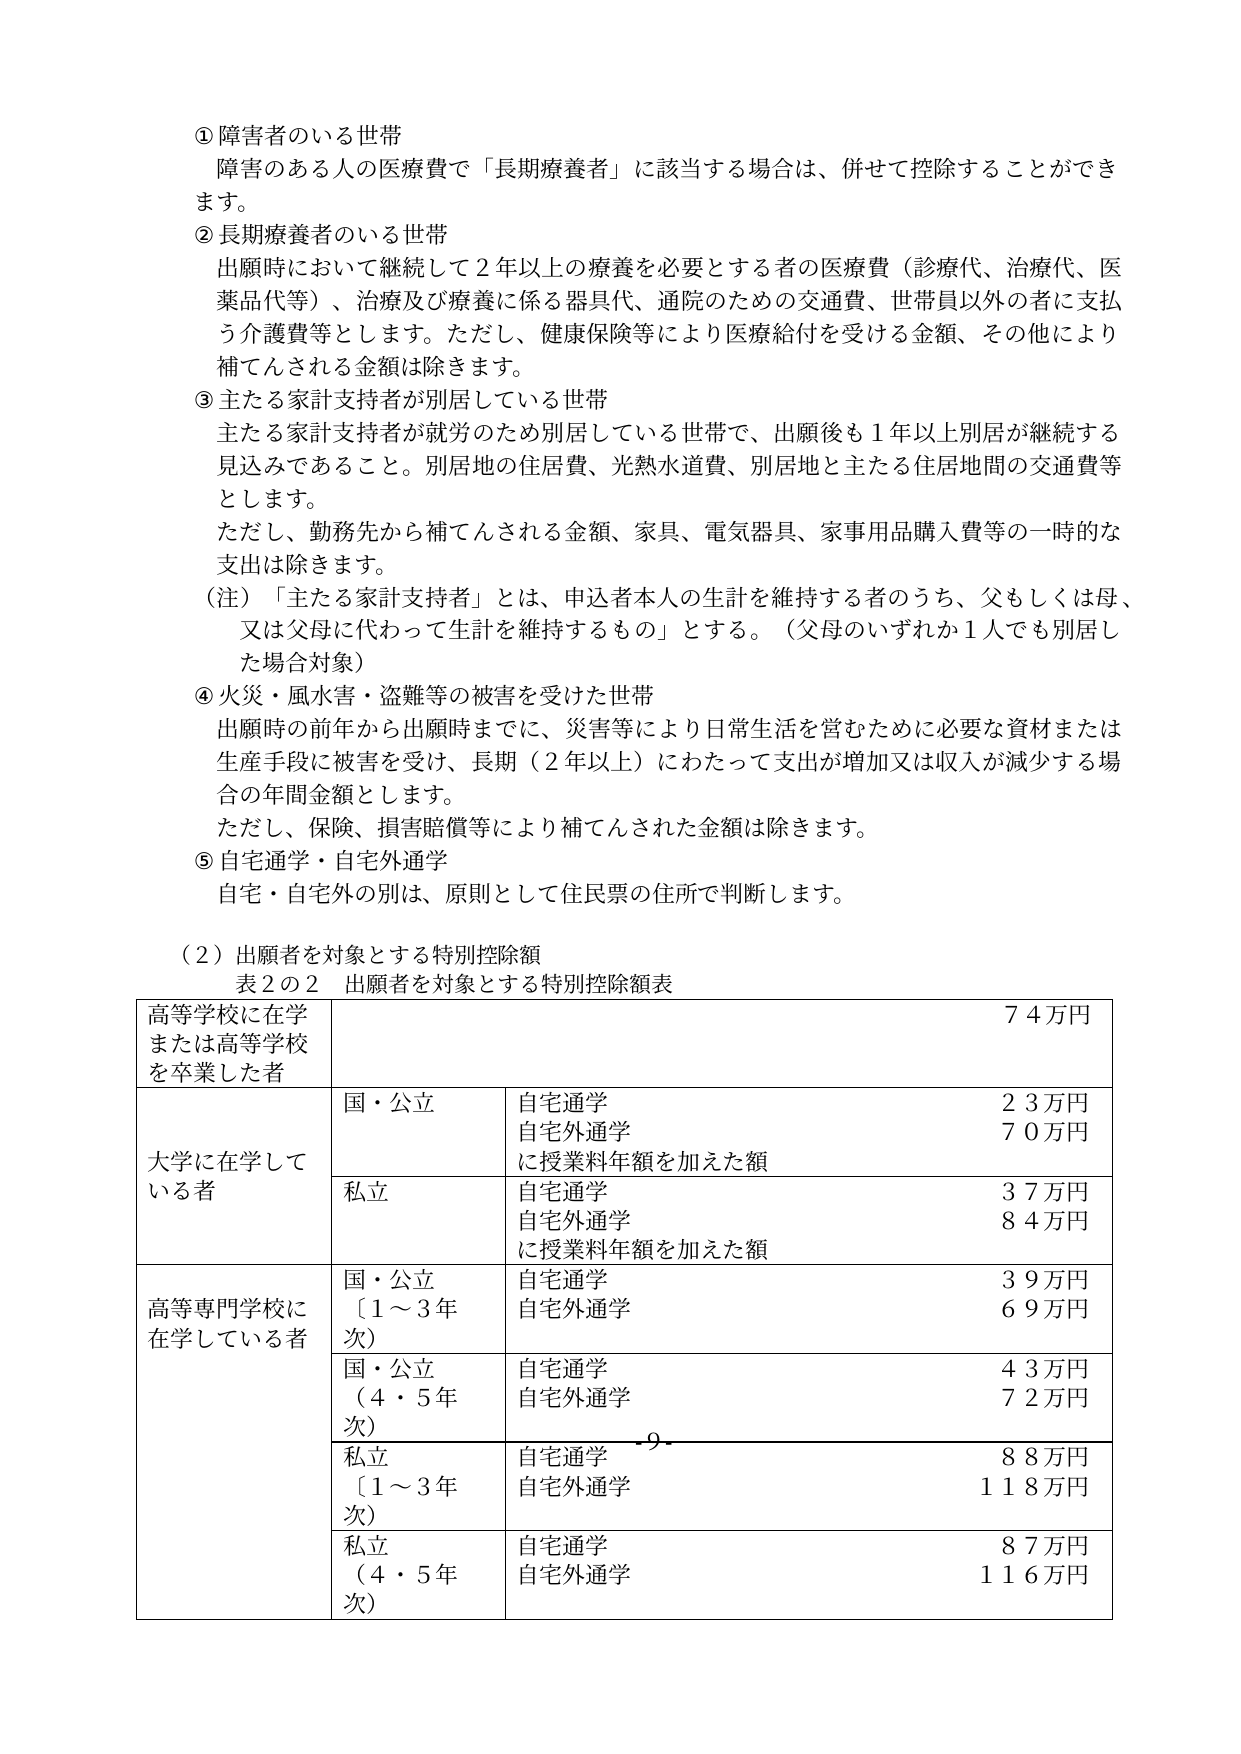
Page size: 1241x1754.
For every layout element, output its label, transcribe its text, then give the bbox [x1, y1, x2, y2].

text 自宅・自宅外の別は、原則として住民票の住所で判断します。 [148, 876, 1122, 909]
table_cell 私立 〔１～３年次） [332, 1443, 505, 1530]
text ①障害者のいる世帯 [148, 118, 1122, 151]
text （２）出願者を対象とする特別控除額 [148, 940, 1122, 969]
table_cell 自宅通学 ８８万円 自宅外通学 １１８万円 [506, 1443, 1112, 1530]
table_cell 自宅通学 ４３万円 自宅外通学 ７２万円 [506, 1354, 1112, 1441]
table_cell 国・公立 [332, 1088, 505, 1176]
text ⑤自宅通学・自宅外通学 [148, 843, 1122, 876]
text 出願時において継続して２年以上の療養を必要とする者の医療費（診療代、治療代、医薬品代等）、治療及び療養に係る器具代、通院のための交通費、世帯員以外の者に支払う介護費等とします。ただし、健康保険等により医療給付を受ける金額、その他により補てんされる金額は除きます。 [216, 250, 1122, 382]
text 出願時の前年から出願時までに、災害等により日常生活を営むために必要な資材または生産手段に被害を受け、長期（２年以上）にわたって支出が増加又は収入が減少する場合の年間金額とします。 [216, 711, 1122, 810]
table_cell 自宅通学 ３７万円 自宅外通学 ８４万円 に授業料年額を加えた額 [506, 1177, 1112, 1264]
table_cell 私立 [332, 1177, 505, 1264]
table_cell 大学に在学して いる者 [137, 1088, 331, 1264]
table_cell 自宅通学 ８７万円 自宅外通学 １１６万円 [506, 1531, 1112, 1618]
text 主たる家計支持者が就労のため別居している世帯で、出願後も１年以上別居が継続する見込みであること。別居地の住居費、光熱水道費、別居地と主たる住居地間の交通費等とします。 [216, 415, 1122, 514]
text 表２の２ 出願者を対象とする特別控除額表 [148, 969, 1122, 999]
table_header 高等学校に在学または高等学校を卒業した者 [137, 1000, 331, 1087]
text 障害のある人の医療費で「長期療養者」に該当する場合は、併せて控除することができます。 [193, 151, 1122, 217]
text ただし、保険、損害賠償等により補てんされた金額は除きます。 [148, 810, 1122, 843]
text （注）「主たる家計支持者」とは、申込者本人の生計を維持する者のうち、父もしくは母、又は父母に代わって生計を維持するもの」とする。（父母のいずれか１人でも別居した場合対象） [193, 579, 1122, 678]
table_cell 国・公立 〔１～３年次） [332, 1265, 505, 1353]
table_cell 高等専門学校に在学している者 [137, 1265, 331, 1618]
text ただし、勤務先から補てんされる金額、家具、電気器具、家事用品購入費等の一時的な支出は除きます。 [216, 514, 1122, 579]
text ③主たる家計支持者が別居している世帯 [148, 382, 1122, 415]
text ②長期療養者のいる世帯 [148, 217, 1122, 250]
table_header ７４万円 [332, 1000, 1112, 1087]
table_cell 自宅通学 ３９万円 自宅外通学 ６９万円 [506, 1265, 1112, 1353]
table_cell 国・公立 （４・５年次） [332, 1354, 505, 1441]
text ④火災・風水害・盗難等の被害を受けた世帯 [148, 678, 1122, 711]
table_cell 私立 （４・５年次） [332, 1531, 505, 1618]
table_cell 自宅通学 ２３万円 自宅外通学 ７０万円 に授業料年額を加えた額 [506, 1088, 1112, 1176]
